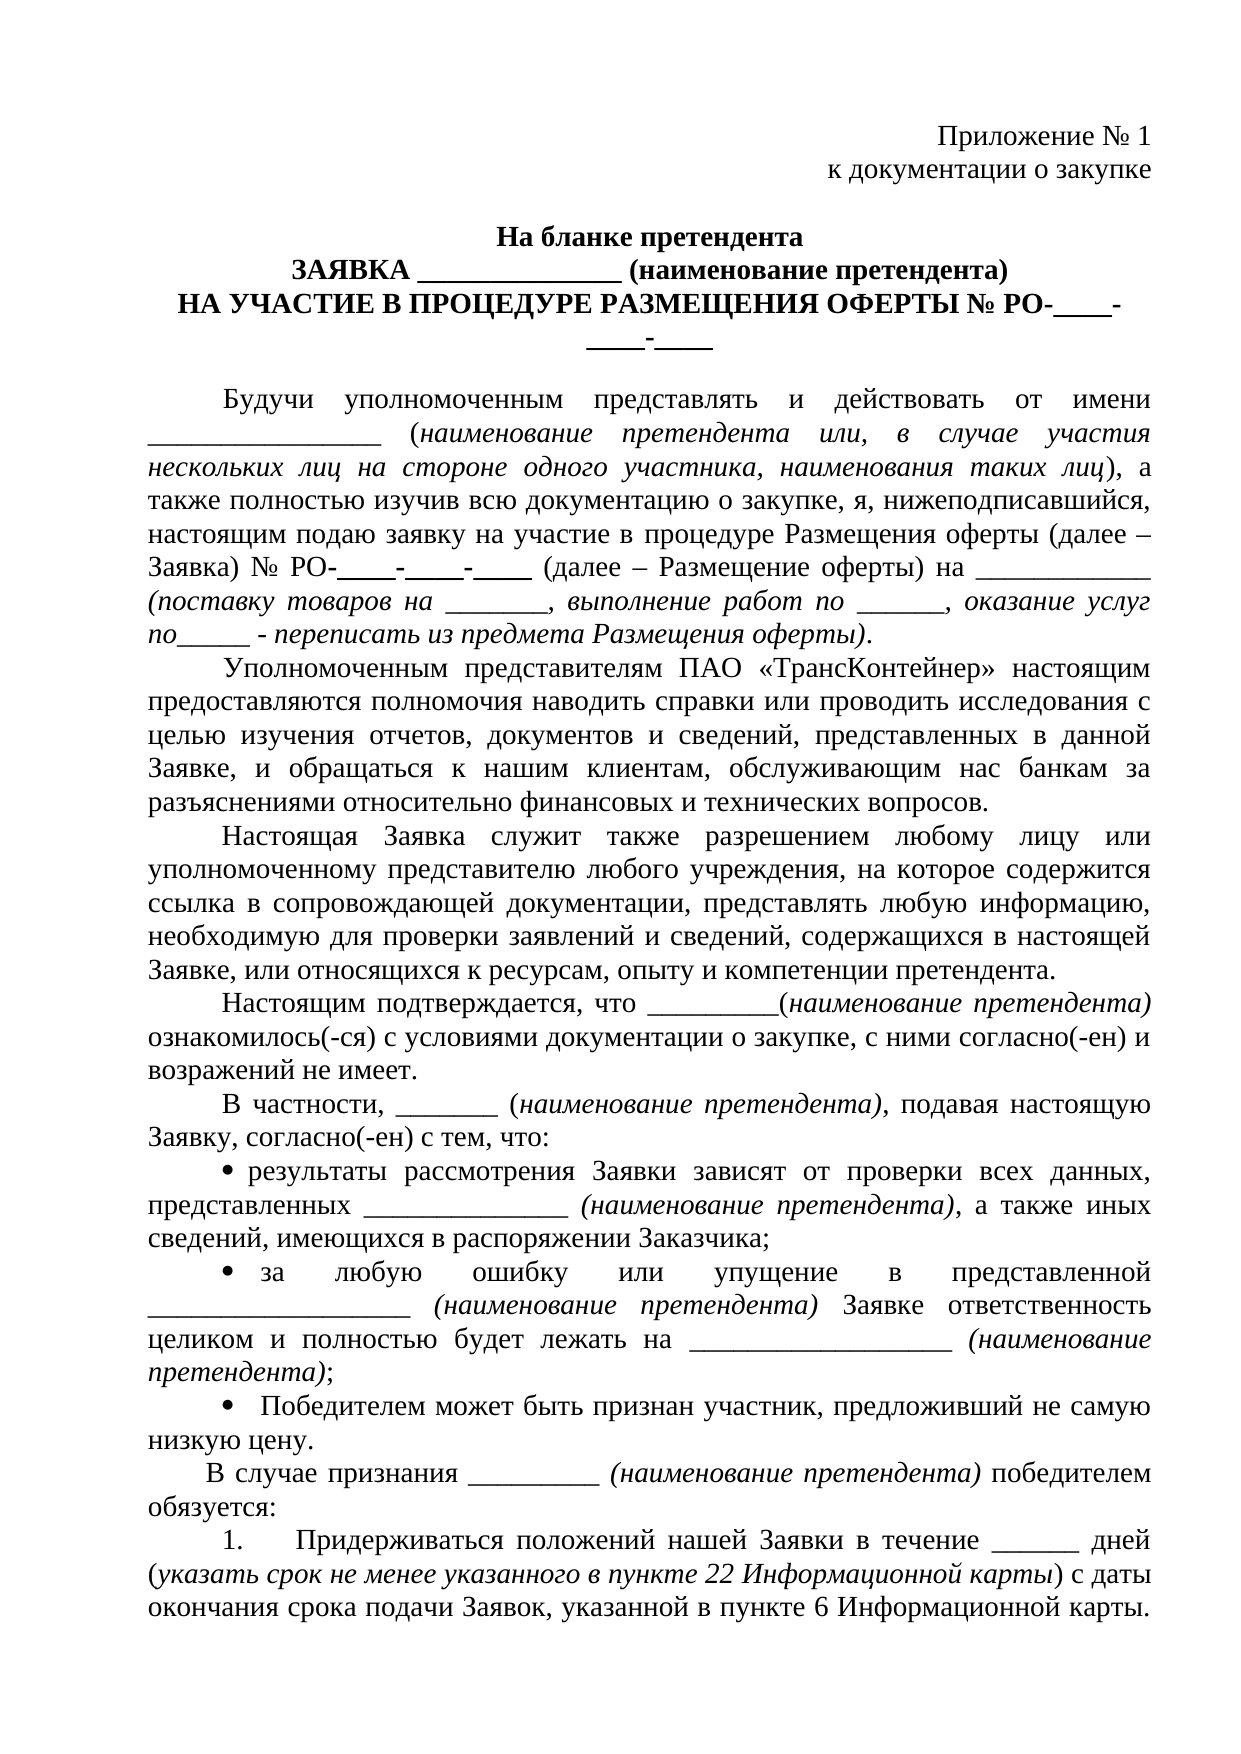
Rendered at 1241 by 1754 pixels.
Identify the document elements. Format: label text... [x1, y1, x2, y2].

text На бланке претендента [148, 219, 1152, 252]
text к документации о закупке [148, 152, 1152, 185]
text НА УЧАСТИЕ В ПРОЦЕДУРЕ РАЗМЕЩЕНИЯ ОФЕРТЫ № РО-____-____-____ [148, 286, 1152, 353]
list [148, 1522, 1152, 1623]
text Настоящим подтверждается, что _________(наименование претендента) ознакомилось(-ся) с условиями документации о закупке, с ними согласно(-ен) и возражений не имеет. [148, 985, 1152, 1086]
list за любую ошибку или упущение в представленной __________________ (наименование претендента) Заявке ответственность целиком и полностью будет лежать на __________________ (наименование претендента); [148, 1254, 1152, 1388]
text ЗАЯВКА ______________ (наименование претендента) [148, 252, 1152, 286]
text В частности, _______ (наименование претендента), подавая настоящую Заявку, согласно(-ен) с тем, что: [148, 1086, 1152, 1153]
text В случае признания _________ (наименование претендента) победителем обязуется: [148, 1455, 1152, 1522]
list Победителем может быть признан участник, предложивший не самую низкую цену. [148, 1388, 1152, 1455]
text Будучи уполномоченным представлять и действовать от имени ________________ (наименование претендента или, в случае участия нескольких лиц на стороне одного участника, наименования таких лиц), а также полностью изучив всю документацию о закупке, я, нижеподписавшийся, настоящим подаю заявку на участие в процедуре Размещения оферты (далее – Заявка) № РО-____-____-____ (далее – Размещение оферты) на ____________ (поставку товаров на _______, выполнение работ по ______, оказание услуг по_____ - переписать из предмета Размещения оферты). [148, 382, 1152, 650]
text Настоящая Заявка служит также разрешением любому лицу или уполномоченному представителю любого учреждения, на которое содержится ссылка в сопровождающей документации, представлять любую информацию, необходимую для проверки заявлений и сведений, содержащихся в настоящей Заявке, или относящихся к ресурсам, опыту и компетенции претендента. [148, 818, 1152, 985]
list результаты рассмотрения Заявки зависят от проверки всех данных, представленных ______________ (наименование претендента), а также иных сведений, имеющихся в распоряжении Заказчика; [148, 1153, 1152, 1254]
text Уполномоченным представителям ПАО «ТрансКонтейнер» настоящим предоставляются полномочия наводить справки или проводить исследования с целью изучения отчетов, документов и сведений, представленных в данной Заявке, и обращаться к нашим клиентам, обслуживающим нас банкам за разъяснениями относительно финансовых и технических вопросов. [148, 650, 1152, 818]
text Приложение № 1 [148, 118, 1152, 152]
